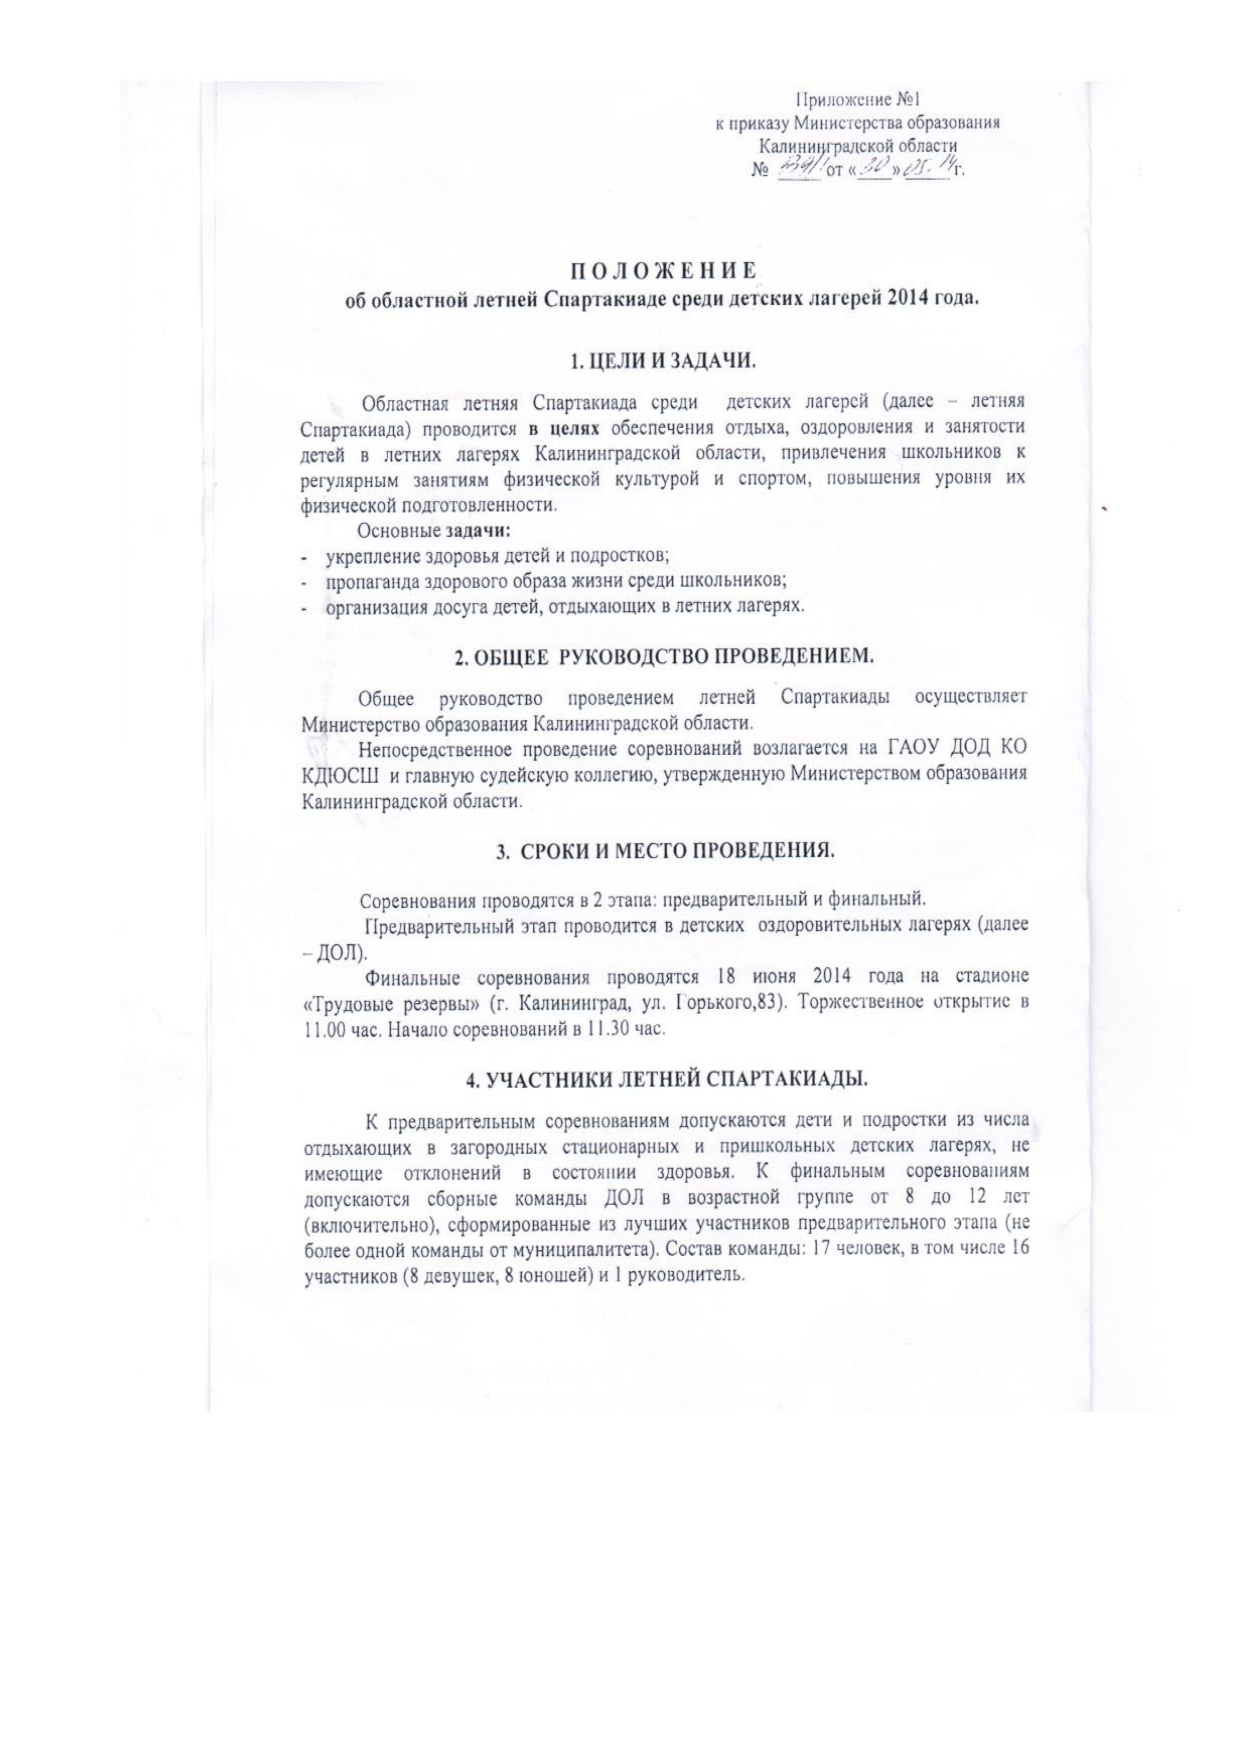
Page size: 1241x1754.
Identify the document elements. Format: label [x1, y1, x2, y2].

picture [103, 59, 1188, 1412]
